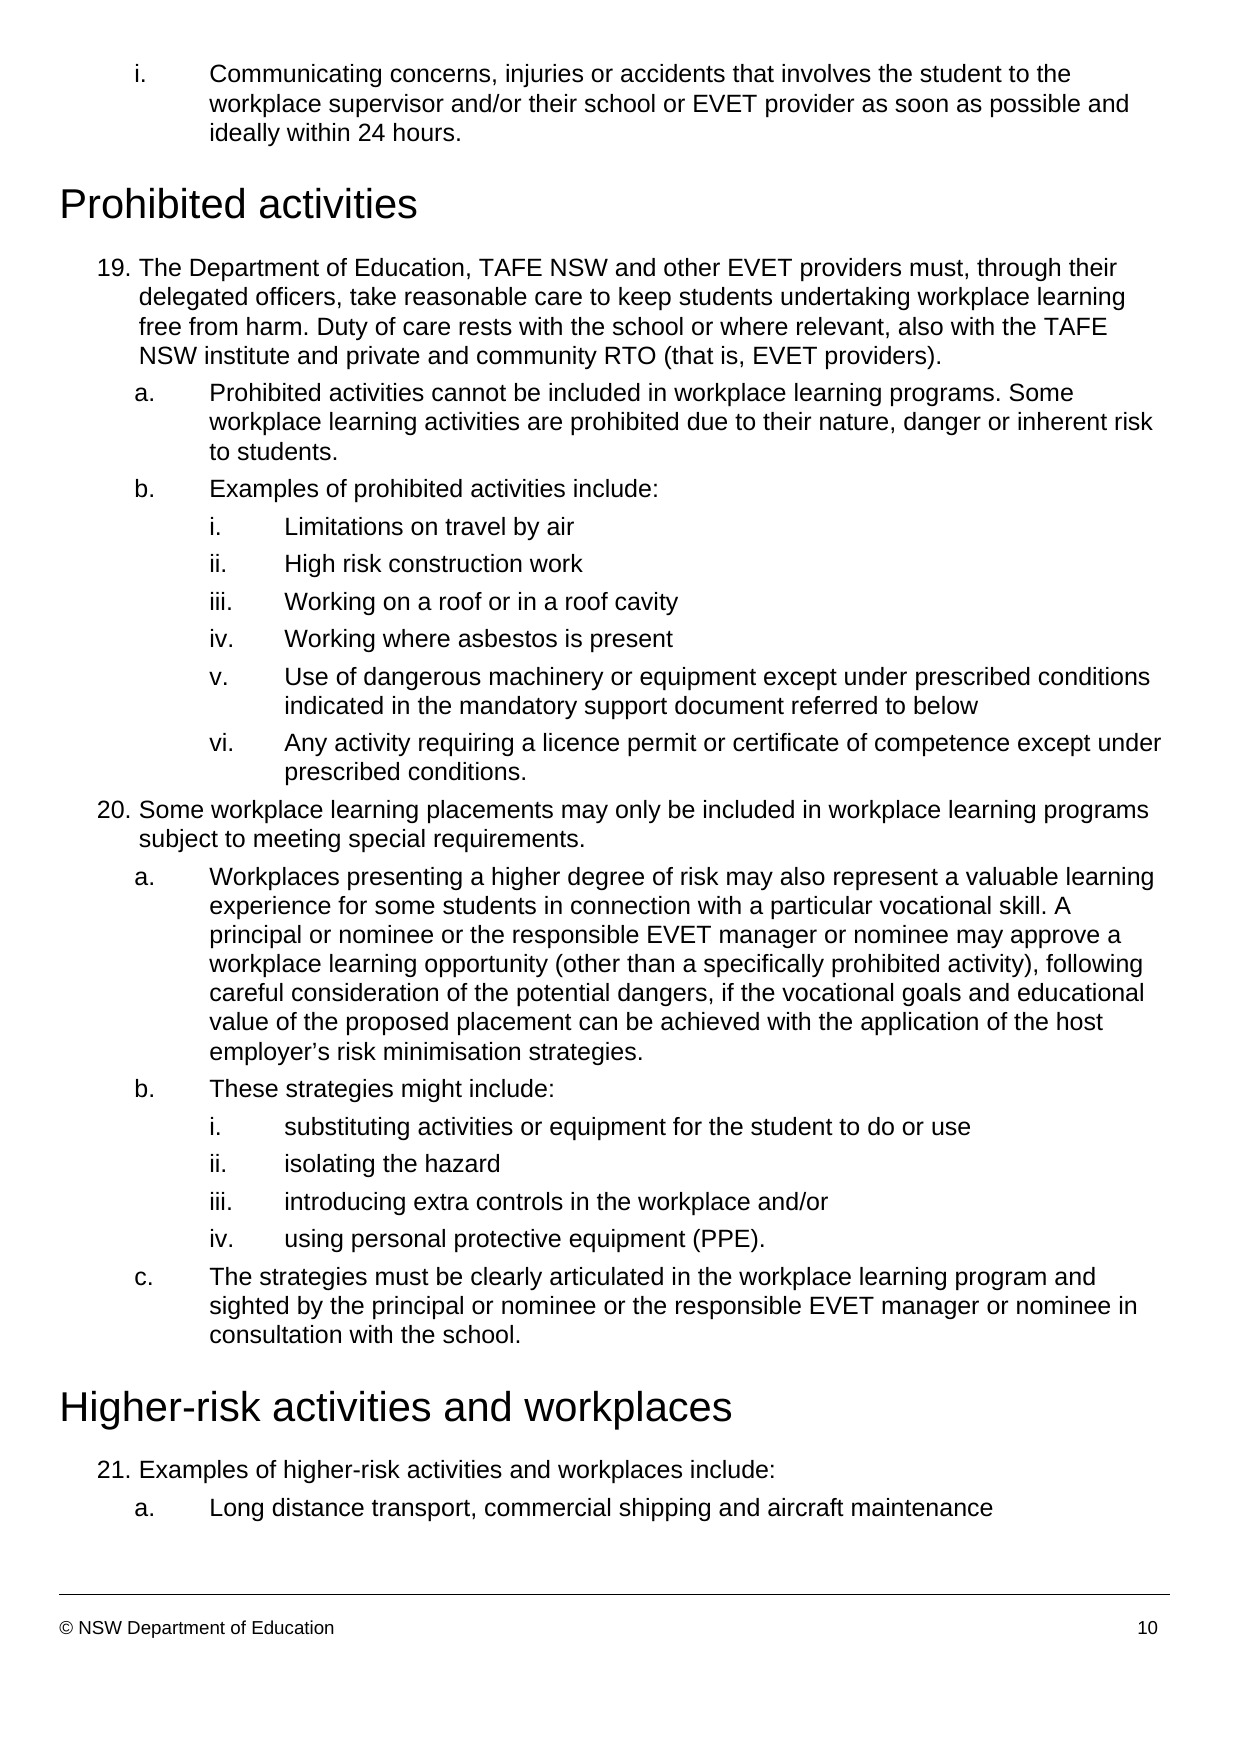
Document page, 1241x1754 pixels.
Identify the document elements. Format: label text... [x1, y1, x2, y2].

list introducing extra controls in the workplace and/or [209, 1186, 1169, 1215]
list Working where asbestos is present [209, 624, 1169, 653]
subtitle Prohibited activities [59, 180, 1169, 228]
list Workplaces presenting a higher degree of risk may also represent a valuable learning experience for some students in connection with a particular vocational skill. A principal or nominee or the responsible EVET manager or nominee may approve a workplace learning opportunity (other than a specifically prohibited activity), following careful consideration of the potential dangers, if the vocational goals and educational value of the proposed placement can be achieved with the application of the host employer’s risk minimisation strategies. [134, 861, 1169, 1065]
list substituting activities or equipment for the student to do or use [209, 1111, 1169, 1140]
list The strategies must be clearly articulated in the workplace learning program and sighted by the principal or nominee or the responsible EVET manager or nominee in consultation with the school. [134, 1261, 1169, 1349]
list Some workplace learning placements may only be included in workplace learning programs subject to meeting special requirements. [97, 794, 1169, 853]
list using personal protective equipment (PPE). [209, 1224, 1169, 1253]
list Long distance transport, commercial shipping and aircraft maintenance [134, 1492, 1169, 1522]
list Examples of prohibited activities include: [134, 474, 1169, 503]
list Any activity requiring a licence permit or certificate of competence except under prescribed conditions. [209, 728, 1169, 786]
subtitle Higher-risk activities and workplaces [59, 1382, 1169, 1430]
list Use of dangerous machinery or equipment except under prescribed conditions indicated in the mandatory support document referred to below [209, 661, 1169, 719]
list Prohibited activities cannot be included in workplace learning programs. Some workplace learning activities are prohibited due to their nature, danger or inherent risk to students. [134, 378, 1169, 465]
list These strategies might include: [134, 1074, 1169, 1103]
list Communicating concerns, injuries or accidents that involves the student to the workplace supervisor and/or their school or EVET provider as soon as possible and ideally within 24 hours. [134, 59, 1169, 147]
list Examples of higher-risk activities and workplaces include: [97, 1455, 1169, 1484]
list High risk construction work [209, 549, 1169, 578]
list Limitations on travel by air [209, 511, 1169, 540]
list Working on a roof or in a roof cavity [209, 586, 1169, 615]
list The Department of Education, TAFE NSW and other EVET providers must, through their delegated officers, take reasonable care to keep students undertaking workplace learning free from harm. Duty of care rests with the school or where relevant, also with the TAFE NSW institute and private and community RTO (that is, EVET providers). [97, 253, 1169, 369]
list isolating the hazard [209, 1149, 1169, 1178]
